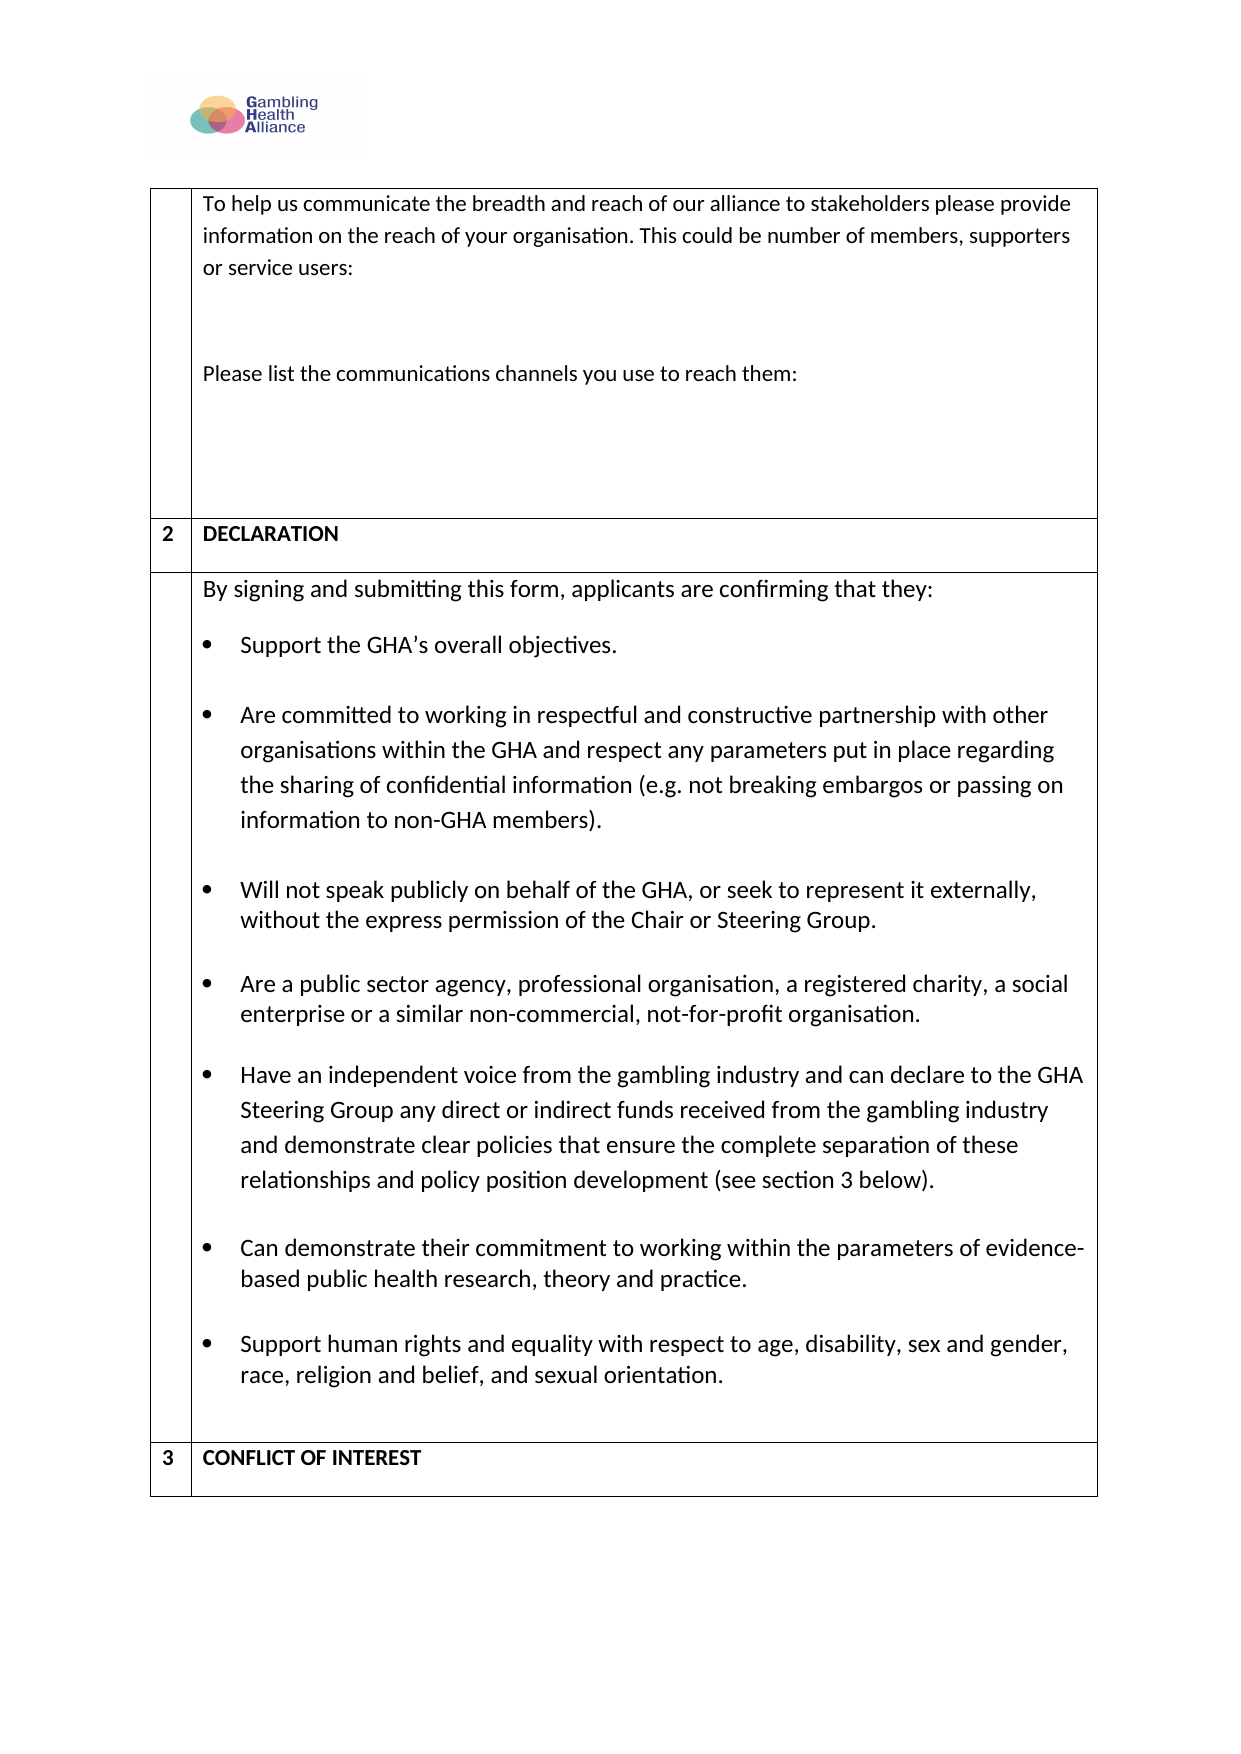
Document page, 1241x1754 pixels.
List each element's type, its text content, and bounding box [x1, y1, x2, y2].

table_cell CONFLICT OF INTEREST [192, 1443, 1097, 1496]
table_cell To help us communicate the breadth and reach of our alliance to stakeholders please provide information on the reach of your organisation. This could be number of members, supporters or service users: Please list the communications channels you use to reach them: [192, 189, 1097, 518]
table_cell [151, 573, 191, 1442]
table_cell 2 [151, 519, 191, 572]
picture [150, 73, 363, 160]
table_cell By signing and submitting this form, applicants are confirming that they: Support the GHA’s overall objectives. Are committed to working in respectful and constructive partnership with other organisations within the GHA and respect any parameters put in place regarding the sharing of confidential information (e.g. not breaking embargos or passing on information to non-GHA members). Will not speak publicly on behalf of the GHA, or seek to represent it externally, without the express permission of the Chair or Steering Group. Are a public sector agency, professional organisation, a registered charity, a social enterprise or a similar non-commercial, not-for-profit organisation. Have an independent voice from the gambling industry and can declare to the GHA Steering Group any direct or indirect funds received from the gambling industry and demonstrate clear policies that ensure the complete separation of these relationships and policy position development (see section 3 below). Can demonstrate their commitment to working within the parameters of evidence-based public health research, theory and practice. Support human rights and equality with respect to age, disability, sex and gender, race, religion and belief, and sexual orientation. [192, 573, 1097, 1442]
table_cell DECLARATION [192, 519, 1097, 572]
table_cell 3 [151, 1443, 191, 1496]
table_cell [151, 189, 191, 518]
